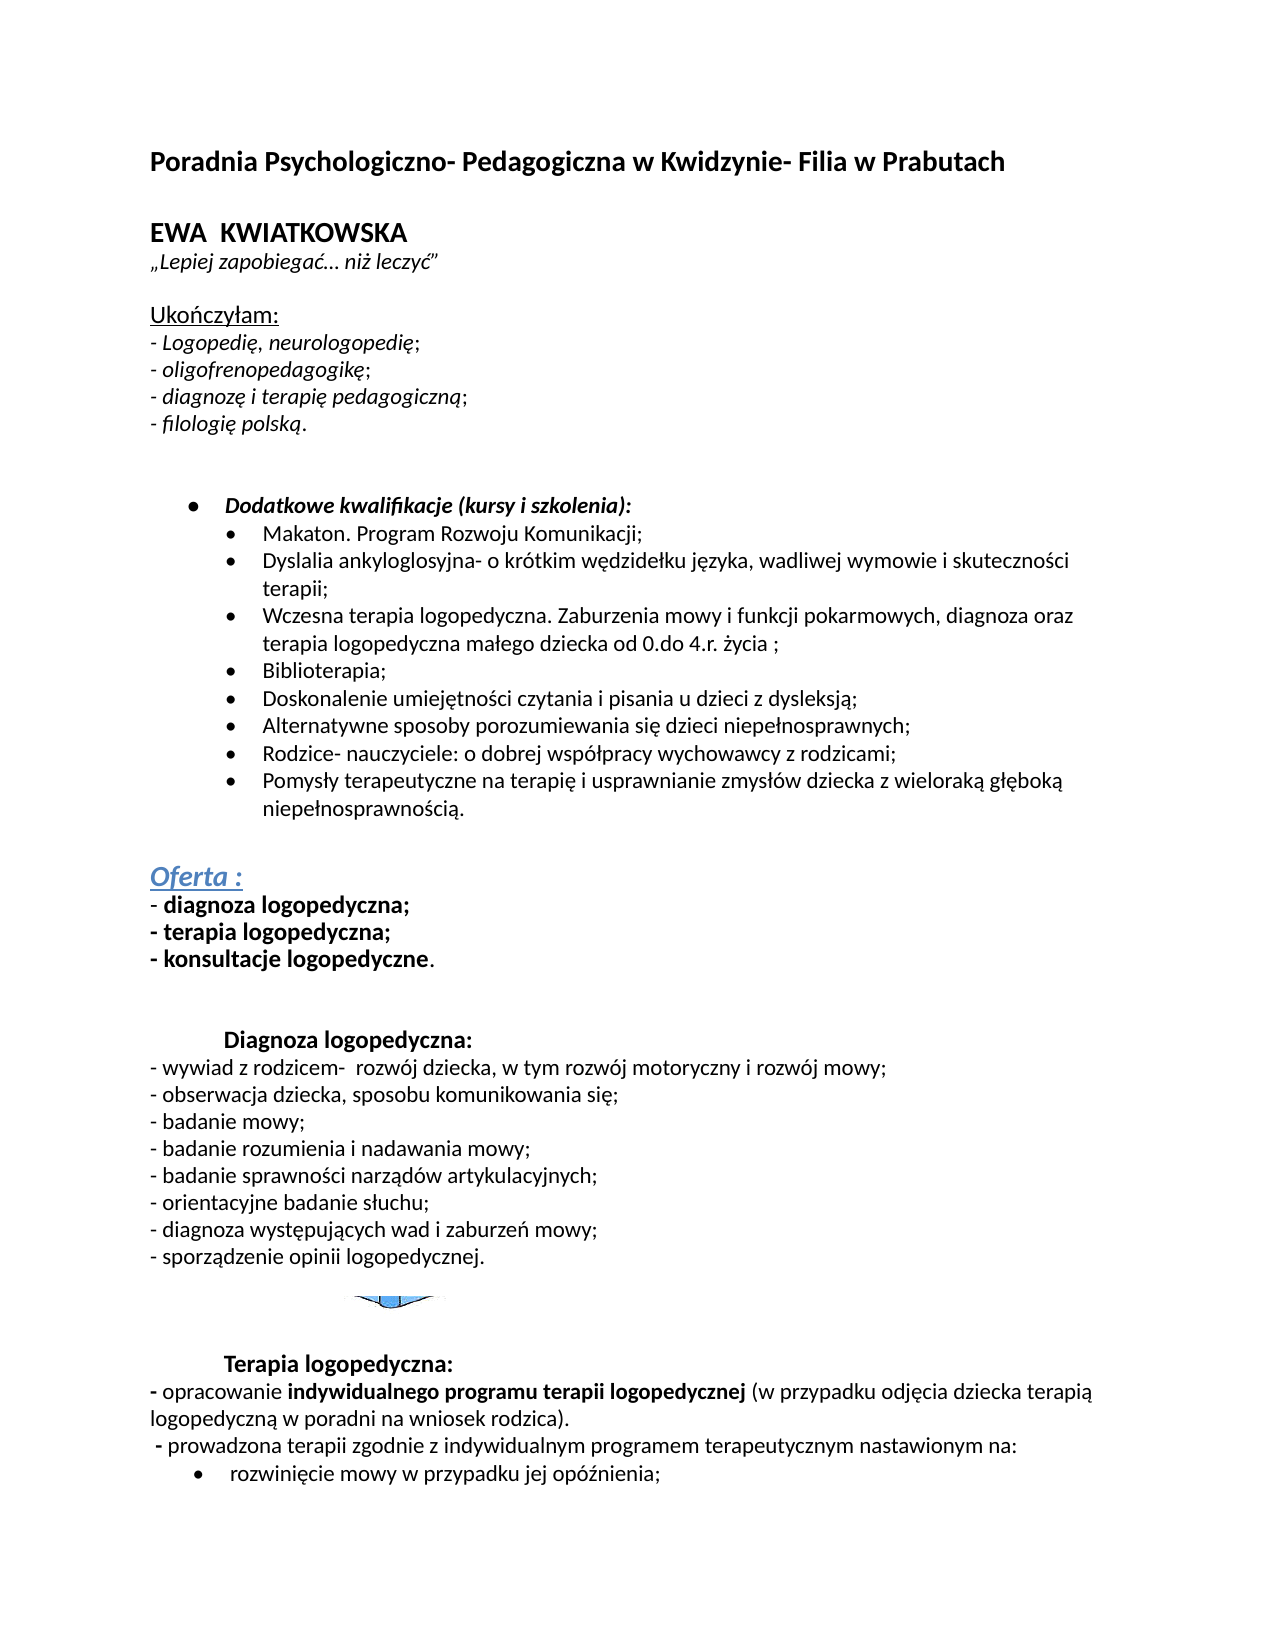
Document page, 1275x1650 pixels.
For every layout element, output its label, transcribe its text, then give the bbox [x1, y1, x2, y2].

list Wczesna terapia logopedyczna. Zaburzenia mowy i funkcji pokarmowych, diagnoza oraz terapia logopedyczna małego dziecka od 0.do 4.r. życia ; [225, 602, 1125, 657]
text - diagnoza występujących wad i zaburzeń mowy; [150, 1216, 1125, 1243]
text - diagnozę i terapię pedagogiczną; [150, 382, 1125, 409]
text - Logopedię, neurologopedię; [150, 328, 1125, 356]
text EWA KWIATKOWSKA [150, 221, 1125, 248]
text - badanie sprawności narządów artykulacyjnych; [150, 1162, 1125, 1189]
list Doskonalenie umiejętności czytania i pisania u dzieci z dysleksją; [225, 684, 1125, 712]
list Pomysły terapeutyczne na terapię i usprawnianie zmysłów dziecka z wieloraką głęboką niepełnosprawnością. [225, 767, 1125, 822]
text Oferta : [150, 865, 1125, 892]
text - opracowanie indywidualnego programu terapii logopedycznej (w przypadku odjęcia dziecka terapią logopedyczną w poradni na wniosek rodzica). [150, 1378, 1125, 1432]
list Dyslalia ankyloglosyjna- o krótkim wędzidełku języka, wadliwej wymowie i skuteczności terapii; [225, 547, 1125, 602]
text - wywiad z rodzicem- rozwój dziecka, w tym rozwój motoryczny i rozwój mowy; - obserwacja dziecka, sposobu komunikowania się; - badanie mowy; - badanie rozumienia i nadawania mowy; [150, 1054, 1125, 1162]
text - terapia logopedyczna; [150, 919, 1125, 946]
text - prowadzona terapii zgodnie z indywidualnym programem terapeutycznym nastawionym na: [150, 1432, 1125, 1459]
text Terapia logopedyczna: [150, 1351, 1125, 1378]
text - oligofrenopedagogikę; [150, 356, 1125, 382]
text - orientacyjne badanie słuchu; [150, 1189, 1125, 1216]
list Makaton. Program Rozwoju Komunikacji; [225, 519, 1125, 547]
list Alternatywne sposoby porozumiewania się dzieci niepełnosprawnych; [225, 712, 1125, 739]
text Diagnoza logopedyczna: [150, 1027, 1125, 1054]
text Ukończyłam: [150, 302, 1125, 328]
list Dodatkowe kwalifikacje (kursy i szkolenia): [187, 490, 1125, 519]
list Biblioterapia; [225, 657, 1125, 684]
text Poradnia Psychologiczno- Pedagogiczna w Kwidzynie- Filia w Prabutach [150, 150, 1125, 177]
text - diagnoza logopedyczna; [150, 892, 1125, 919]
text „Lepiej zapobiegać… niż leczyć” [150, 248, 1125, 274]
list rozwinięcie mowy w przypadku jej opóźnienia; [192, 1459, 1125, 1488]
text - konsultacje logopedyczne. [150, 946, 1125, 973]
text - sporządzenie opinii logopedycznej. [150, 1243, 1125, 1270]
text - filologię polską. [150, 409, 1125, 436]
list Rodzice- nauczyciele: o dobrej współpracy wychowawcy z rodzicami; [225, 739, 1125, 767]
